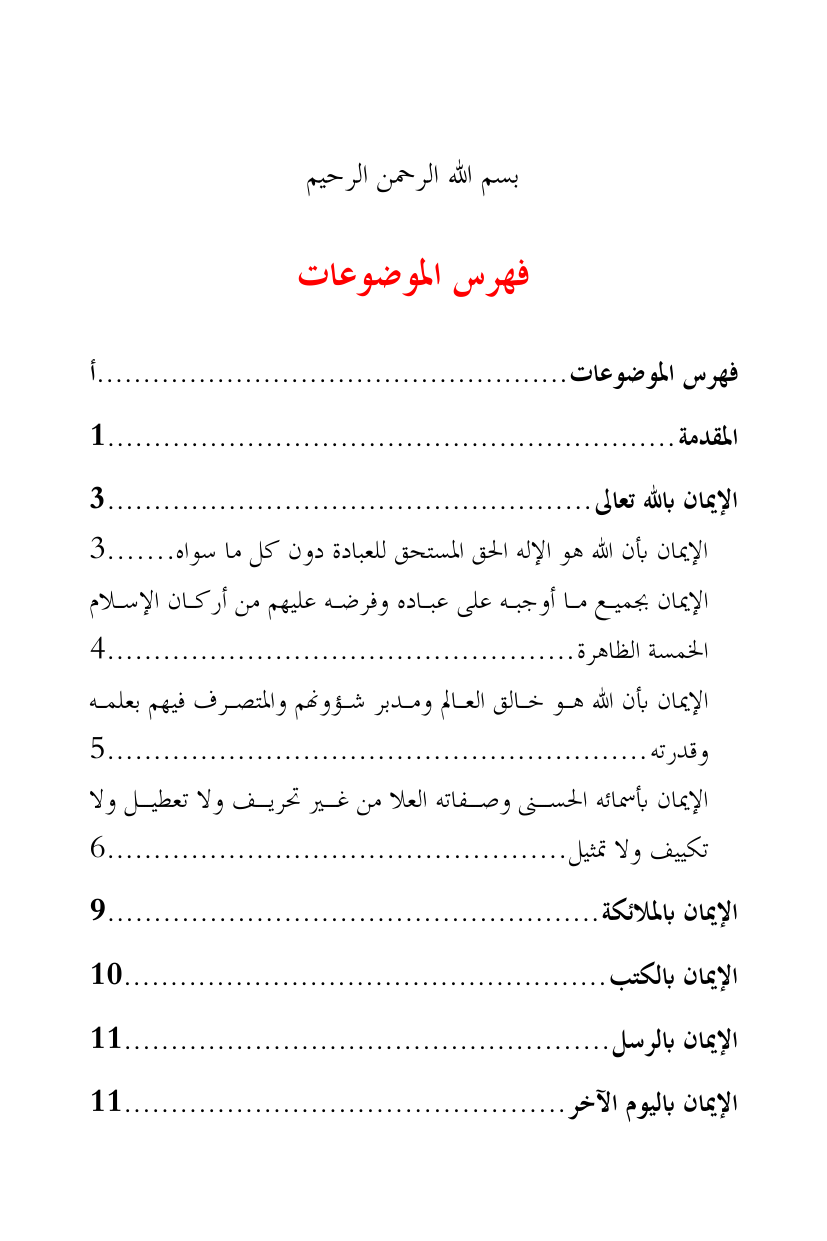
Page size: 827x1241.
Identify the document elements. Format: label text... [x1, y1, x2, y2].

text الإيمان بالله تعالى 3 [89, 477, 738, 528]
text الإيمان بالرسل 11 [89, 1016, 738, 1067]
text المقدمة 1 [89, 413, 738, 464]
text بسم الله الرحمن الرحيم [89, 148, 738, 204]
text الإيمان بأن الله هو الإله الحق المستحق للعبادة دون كل ما سواه 3 [89, 528, 708, 577]
text الإيمان بالكتب 10 [89, 952, 738, 1003]
text فهرس الموضوعات أ‌ [89, 349, 738, 400]
text الإيمان بجميع ما أوجبه على عباده وفرضه عليهم من أركان الإسلام الخمسة الظاهرة 4 [89, 577, 708, 677]
text فهرس الموضوعات [89, 241, 738, 312]
text الإيمان بأسمائه الحسنى وصفاته العلا من غير تحريف ولا تعطيل ولا تكييف ولا تمثيل 6 [89, 777, 708, 876]
text الإيمان باليوم الآخر 11 [89, 1080, 738, 1131]
text الإيمان بأن الله هو خالق العالم ومدبر شؤونهم والمتصرف فيهم بعلمه وقدرته 5 [89, 677, 708, 777]
text الإيمان بالملائكة 9 [89, 889, 738, 940]
